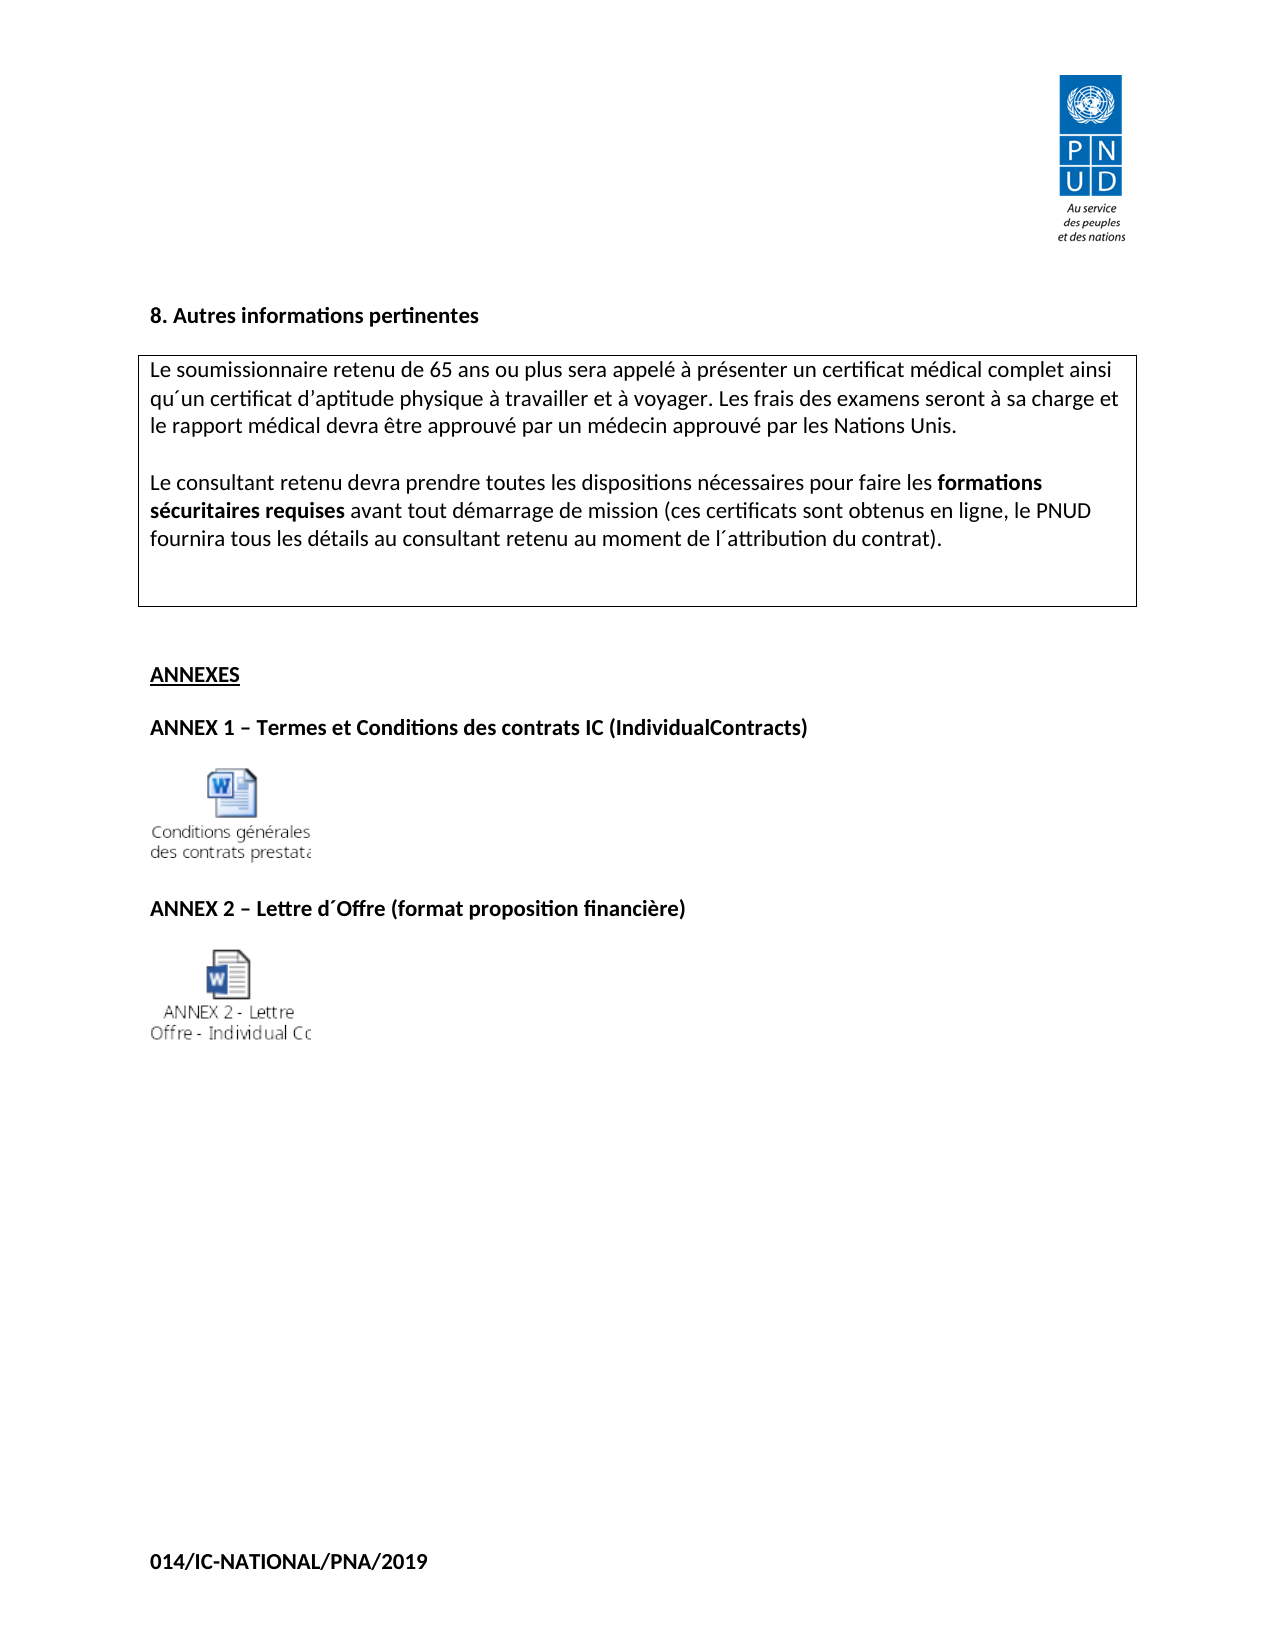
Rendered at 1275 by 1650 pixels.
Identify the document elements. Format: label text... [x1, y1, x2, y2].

text ANNEX 2 – Lettre d´Offre (format proposition financière) [150, 894, 1125, 922]
picture [1057, 75, 1125, 249]
text 8. Autres informations pertinentes [150, 302, 1125, 329]
table_header Le soumissionnaire retenu de 65 ans ou plus sera appelé à présenter un certificat médical complet ainsi qu´un certificat d’aptitude physique à travailler et à voyager. Les frais des examens seront à sa charge et le rapport médical devra être approuvé par un médecin approuvé par les Nations Unis. Le consultant retenu devra prendre toutes les dispositions nécessaires pour faire les formations sécuritaires requises avant tout démarrage de mission (ces certificats sont obtenus en ligne, le PNUD fournira tous les détails au consultant retenu au moment de l´attribution du contrat). [139, 356, 1136, 606]
text ANNEXES [150, 660, 1125, 688]
text ANNEX 1 – Termes et Conditions des contrats IC (IndividualContracts) [150, 713, 1125, 741]
